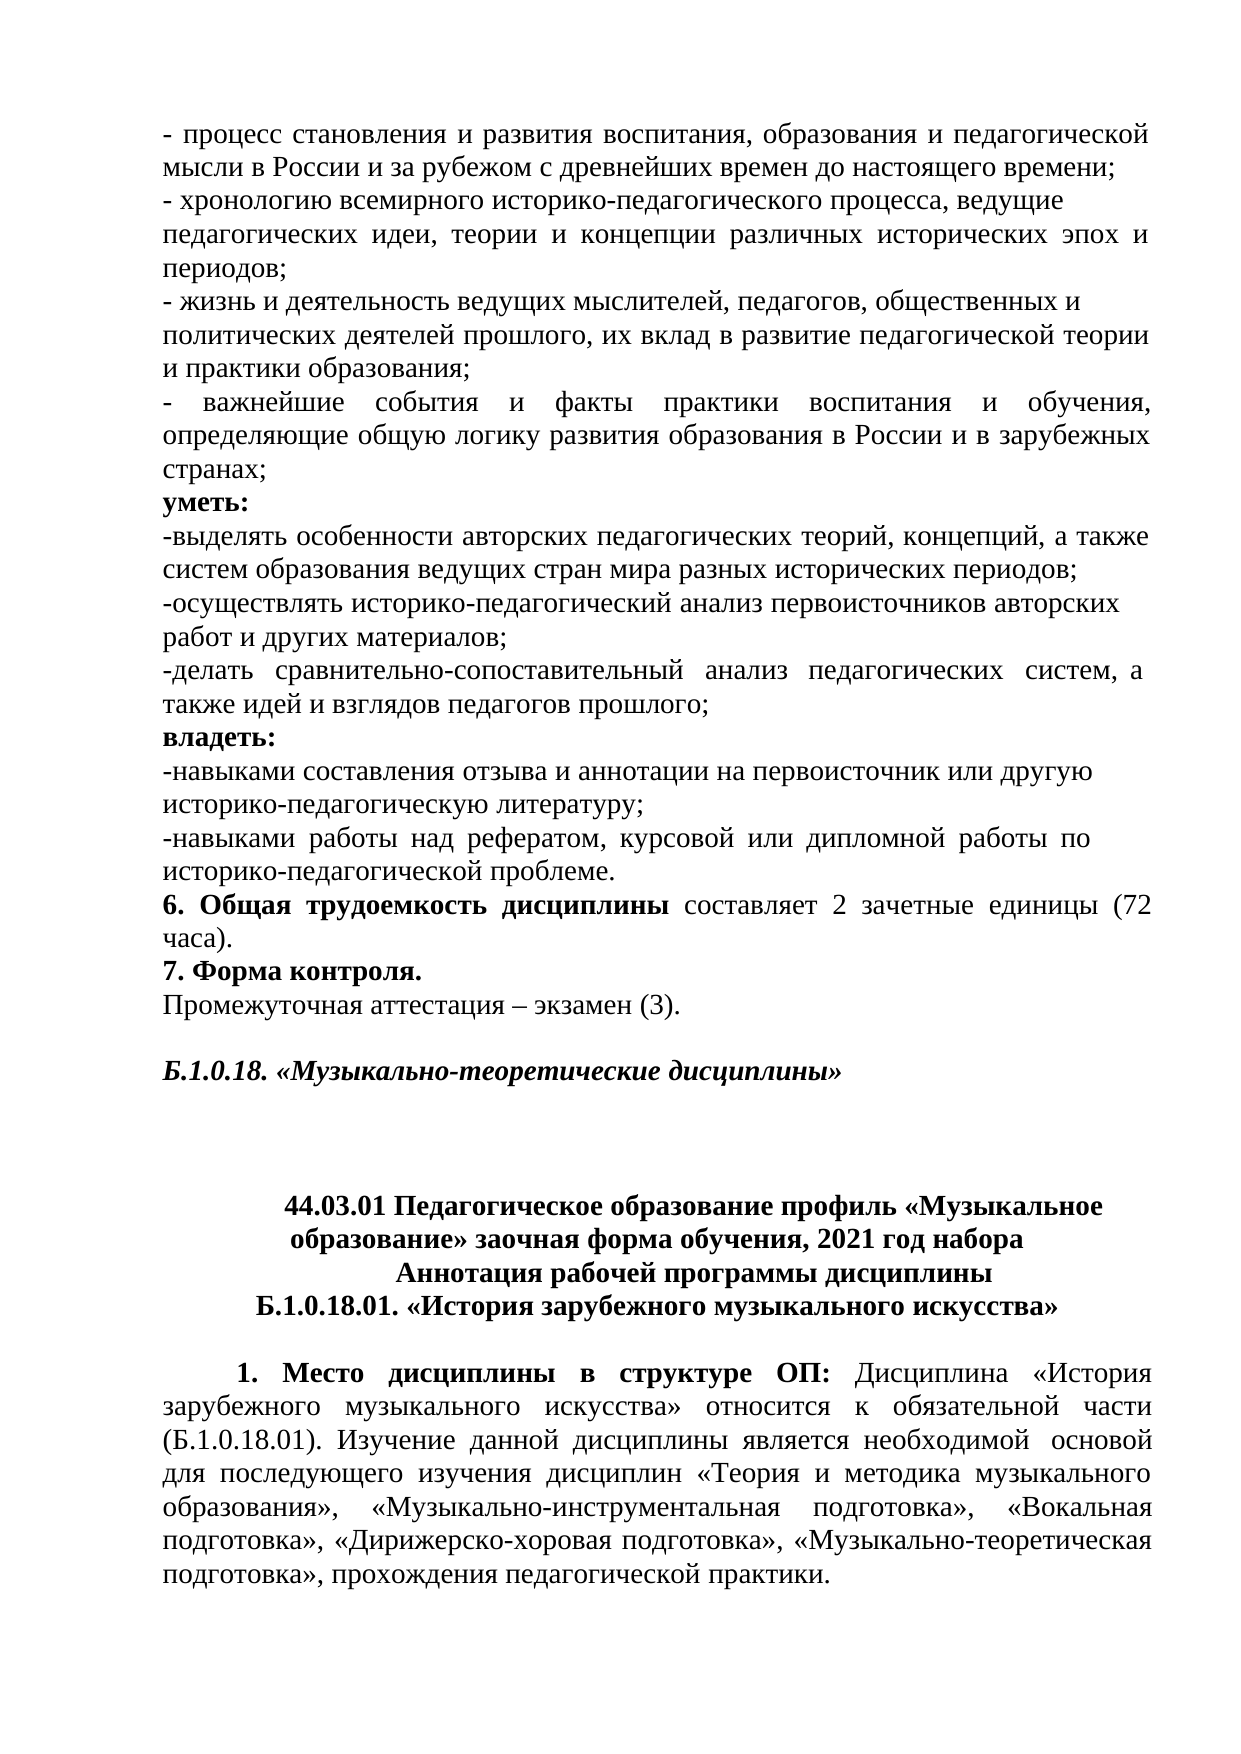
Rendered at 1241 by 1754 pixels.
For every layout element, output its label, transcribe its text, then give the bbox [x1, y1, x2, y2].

list процесс становления и развития воспитания, образования и педагогической мысли в России и за рубежом с древнейших времен до настоящего времени; [162, 116, 1151, 183]
text -выделять особенности авторских педагогических теорий, концепций, а также систем образования ведущих стран мира разных исторических периодов; [162, 518, 1163, 585]
list важнейшие события и факты практики воспитания и обучения, определяющие общую логику развития образования в России и в зарубежных странах; [162, 384, 1151, 484]
text -делать сравнительно-сопоставительный анализ педагогических систем, а также идей и взглядов педагогов прошлого; [162, 652, 1152, 719]
subtitle Форма контроля. [162, 954, 1163, 987]
text Б.1.0.18. «Музыкально-теоретические дисциплины» [162, 1053, 1163, 1087]
list хронологию всемирного историко-педагогического процесса, ведущие [162, 183, 1163, 216]
text -навыками составления отзыва и аннотации на первоисточник или другую историко-педагогическую литературу; [162, 753, 1151, 820]
subtitle уметь: [162, 484, 1163, 518]
list жизнь и деятельность ведущих мыслителей, педагогов, общественных и политических деятелей прошлого, их вклад в развитие педагогической теории и практики образования; [162, 283, 1152, 384]
text Аннотация рабочей программы дисциплины Б.1.0.18.01. «История зарубежного музыкального искусства» [256, 1255, 1068, 1322]
list Общая трудоемкость дисциплины составляет 2 зачетные единицы (72 часа). [162, 887, 1152, 954]
subtitle владеть: [162, 719, 1163, 753]
subtitle 44.03.01 Педагогическое образование профиль «Музыкальное образование» заочная форма обучения, 2021 год набора [284, 1188, 1105, 1255]
text Промежуточная аттестация – экзамен (3). [162, 987, 1163, 1021]
text педагогических идеи, теории и концепции различных исторических эпох и периодов; [162, 216, 1152, 283]
text -навыками работы над рефератом, курсовой или дипломной работы по историко-педагогической проблеме. [162, 820, 1151, 887]
list Место дисциплины в структуре ОП: Дисциплина «История зарубежного музыкального искусства» относится к обязательной части (Б.1.0.18.01). Изучение данной дисциплины является необходимой основой для последующего изучения дисциплин «Теория и методика музыкального образования», «Музыкально-инструментальная подготовка», «Вокальная подготовка», «Дирижерско-хоровая подготовка», «Музыкально-теоретическая подготовка», прохождения педагогической практики. [162, 1355, 1152, 1589]
text -осуществлять историко-педагогический анализ первоисточников авторских работ и других материалов; [162, 585, 1163, 652]
